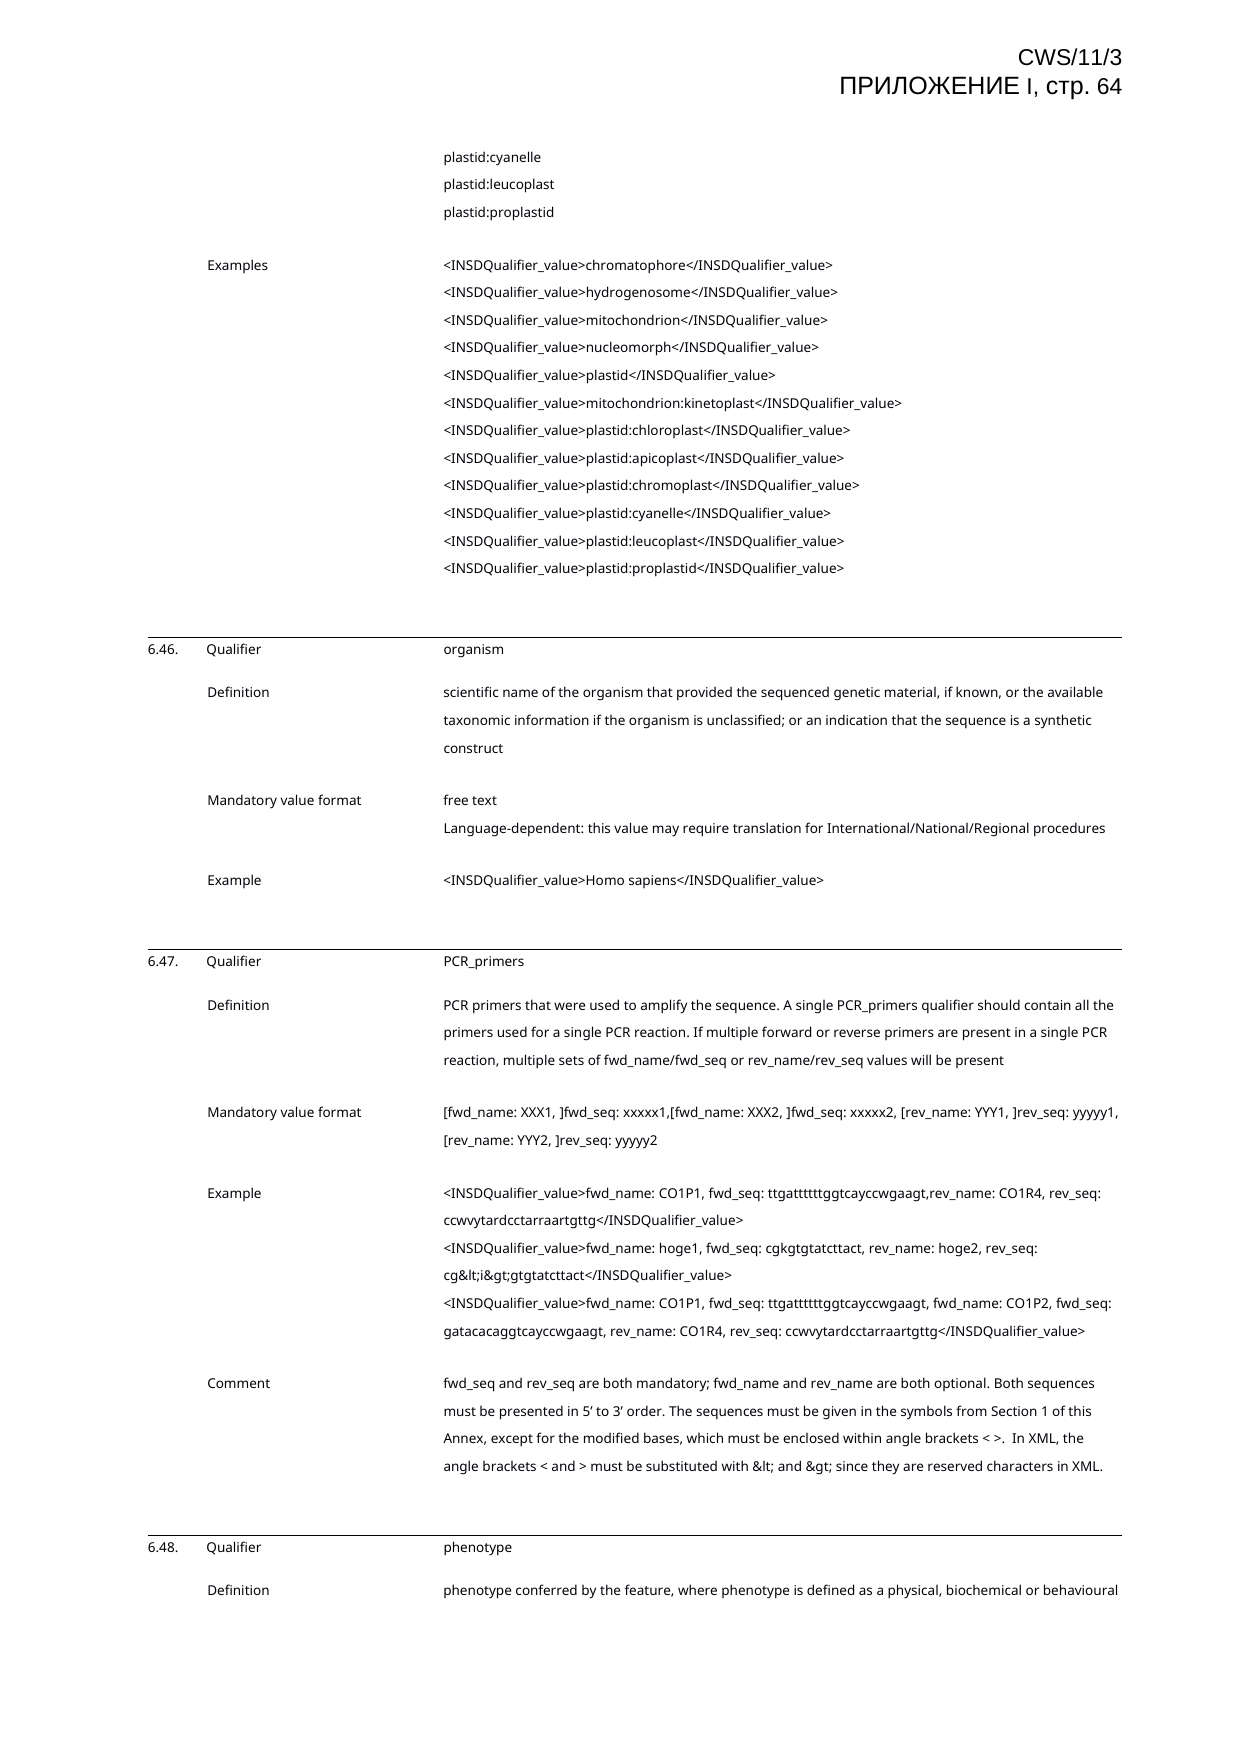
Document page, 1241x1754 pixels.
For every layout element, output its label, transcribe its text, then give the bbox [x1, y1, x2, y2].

text Example <INSDQualifier_value>Homo sapiens</INSDQualifier_value> [207, 871, 1122, 890]
text <INSDQualifier_value>fwd_name: CO1P1, fwd_seq: ttgattttttggtcayccwgaagt, fwd_name: CO1P2, fwd_seq: gatacacaggtcayccwgaagt, rev_name: CO1R4, rev_seq: ccwvytardcctarraartgttg</INSDQualifier_value> [443, 1294, 1122, 1340]
text <INSDQualifier_value>mitochondrion</INSDQualifier_value> [443, 311, 1122, 329]
text Comment fwd_seq and rev_seq are both mandatory; fwd_name and rev_name are both optional. Both sequences must be presented in 5’ to 3’ order. The sequences must be given in the symbols from Section 1 of this Annex, except for the modified bases, which must be enclosed within angle brackets < >. In XML, the angle brackets < and > must be substituted with &lt; and &gt; since they are reserved characters in XML. [207, 1374, 1122, 1475]
text <INSDQualifier_value>plastid:leucoplast</INSDQualifier_value> [443, 532, 1122, 550]
text <INSDQualifier_value>plastid</INSDQualifier_value> [443, 366, 1122, 384]
text Qualifier PCR_primers [148, 950, 1122, 971]
text Mandatory value format free text Language-dependent: this value may require translation for International/National/Regional procedures [207, 791, 1122, 837]
text <INSDQualifier_value>mitochondrion:kinetoplast</INSDQualifier_value> [443, 393, 1122, 412]
text <INSDQualifier_value>plastid:chloroplast</INSDQualifier_value> [443, 421, 1122, 439]
text <INSDQualifier_value>hydrogenosome</INSDQualifier_value> [443, 283, 1122, 302]
text Qualifier organism [148, 638, 1122, 658]
text Definition PCR primers that were used to amplify the sequence. A single PCR_primers qualifier should contain all the primers used for a single PCR reaction. If multiple forward or reverse primers are present in a single PCR reaction, multiple sets of fwd_name/fwd_seq or rev_name/rev_seq values will be present [207, 996, 1122, 1069]
text plastid:proplastid [443, 203, 1122, 221]
text <INSDQualifier_value>plastid:proplastid</INSDQualifier_value> [443, 559, 1122, 578]
text plastid:cyanelle [443, 148, 1122, 166]
text <INSDQualifier_value>plastid:chromoplast</INSDQualifier_value> [443, 476, 1122, 495]
text Mandatory value format [fwd_name: XXX1, ]fwd_seq: xxxxx1,[fwd_name: XXX2, ]fwd_seq: xxxxx2, [rev_name: YYY1, ]rev_seq: yyyyy1,[rev_name: YYY2, ]rev_seq: yyyyy2 [207, 1103, 1122, 1149]
text Example <INSDQualifier_value>fwd_name: CO1P1, fwd_seq: ttgattttttggtcayccwgaagt,rev_name: CO1R4, rev_seq: ccwvytardcctarraartgttg</INSDQualifier_value> [207, 1183, 1122, 1229]
text <INSDQualifier_value>plastid:apicoplast</INSDQualifier_value> [443, 449, 1122, 467]
text <INSDQualifier_value>fwd_name: hoge1, fwd_seq: cgkgtgtatcttact, rev_name: hoge2, rev_seq: cg&lt;i&gt;gtgtatcttact</INSDQualifier_value> [443, 1239, 1122, 1285]
text Examples <INSDQualifier_value>chromatophore</INSDQualifier_value> [207, 256, 1122, 274]
text plastid:leucoplast [443, 175, 1122, 194]
text <INSDQualifier_value>nucleomorph</INSDQualifier_value> [443, 338, 1122, 357]
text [207, 1581, 1122, 1599]
text <INSDQualifier_value>plastid:cyanelle</INSDQualifier_value> [443, 504, 1122, 522]
text Definition scientific name of the organism that provided the sequenced genetic material, if known, or the available taxonomic information if the organism is unclassified; or an indication that the sequence is a synthetic construct [207, 683, 1122, 757]
text Qualifier phenotype [148, 1536, 1122, 1556]
